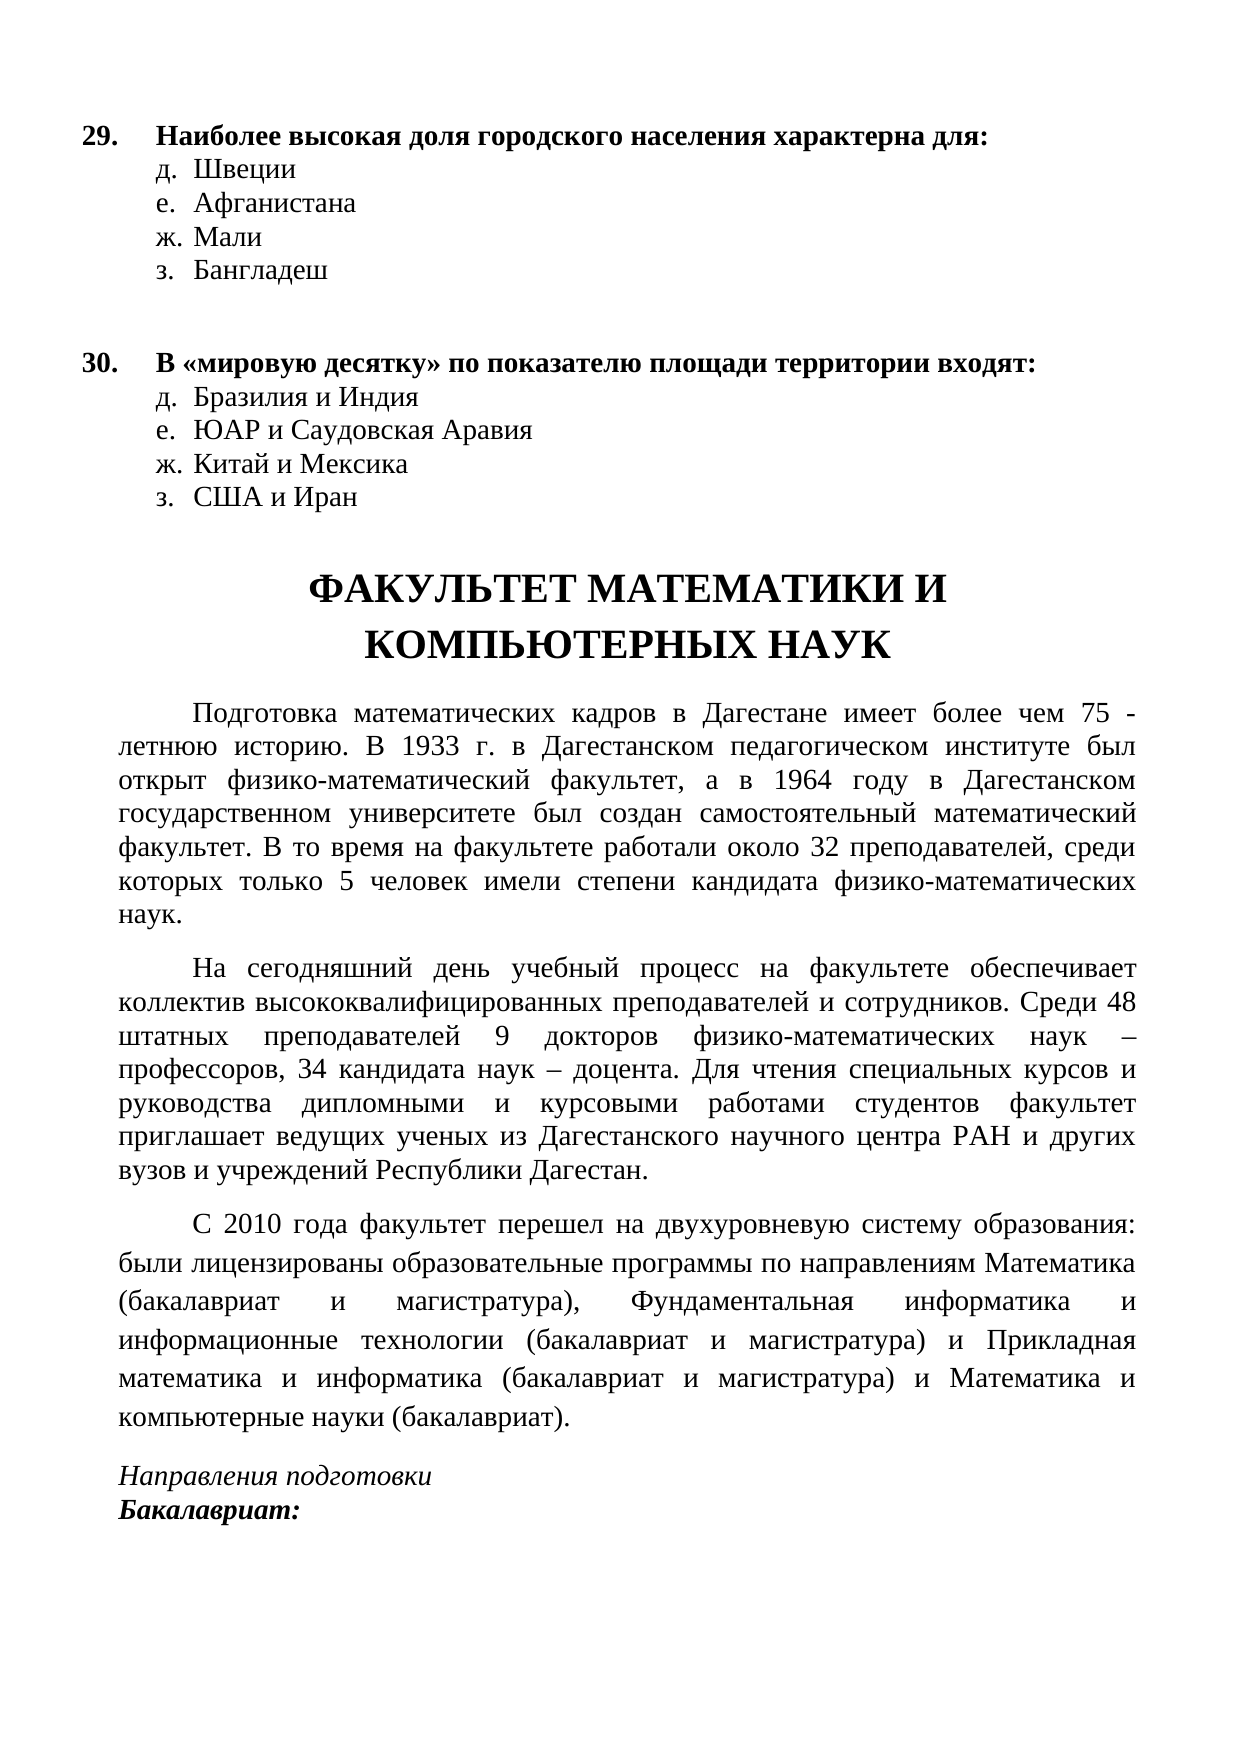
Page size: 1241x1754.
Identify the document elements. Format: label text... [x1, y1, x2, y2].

list Швеции [156, 152, 1137, 185]
text Направления подготовки [118, 1458, 1137, 1492]
list В «мировую десятку» по показателю площади территории входят: [118, 345, 1137, 379]
list Китай и Мексика [156, 446, 1137, 479]
list Наиболее высокая доля городского населения характерна для: [118, 118, 1137, 152]
text С 2010 года факультет перешел на двухуровневую систему образования: были лицензированы образовательные программы по направлениям Математика (бакалавриат и магистратура), Фундаментальная информатика и информационные технологии (бакалавриат и магистратура) и Прикладная математика и информатика (бакалавриат и магистратура) и Математика и компьютерные науки (бакалавриат). [118, 1206, 1137, 1432]
text Бакалавриат: [118, 1492, 1137, 1525]
text ФАКУЛЬТЕТ МАТЕМАТИКИ И КОМПЬЮТЕРНЫХ НАУК [118, 564, 1137, 667]
list Мали [156, 219, 1137, 252]
text Подготовка математических кадров в Дагестане имеет более чем 75 -летнюю историю. В 1933 г. в Дагестанском педагогическом институте был открыт физико-математический факультет, а в 1964 году в Дагестанском государственном университете был создан самостоятельный математический факультет. В то время на факультете работали около 32 преподавателей, среди которых только 5 человек имели степени кандидата физико-математических наук. [118, 695, 1137, 930]
text На сегодняшний день учебный процесс на факультете обеспечивает коллектив высококвалифицированных преподавателей и сотрудников. Среди 48 штатных преподавателей 9 докторов физико-математических наук – профессоров, 34 кандидата наук – доцента. Для чтения специальных курсов и руководства дипломными и курсовыми работами студентов факультет приглашает ведущих ученых из Дагестанского научного центра РАН и других вузов и учреждений Республики Дагестан. [118, 951, 1137, 1185]
list Афганистана [156, 185, 1137, 219]
list США и Иран [156, 479, 1137, 513]
list Бангладеш [156, 252, 1137, 286]
list ЮАР и Саудовская Аравия [156, 412, 1137, 446]
list Бразилия и Индия [156, 379, 1137, 412]
